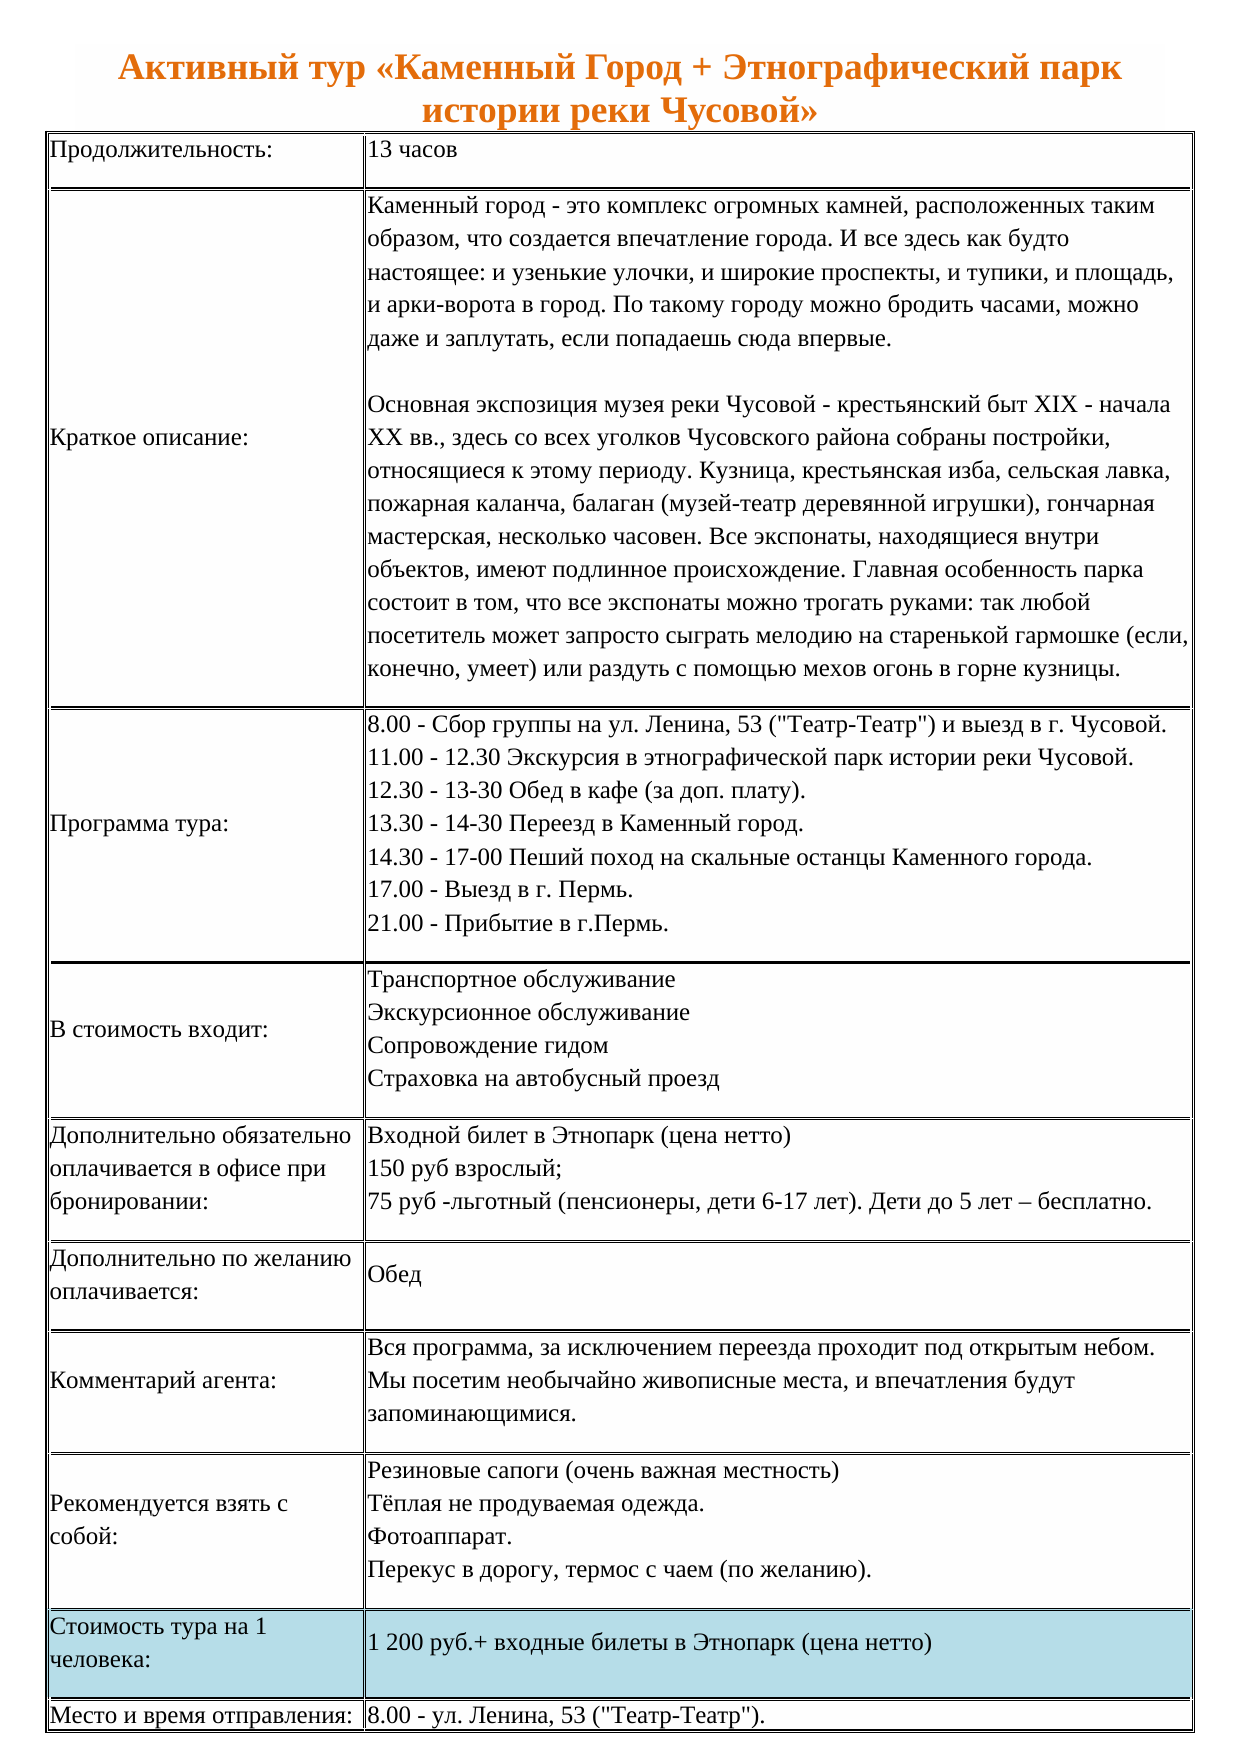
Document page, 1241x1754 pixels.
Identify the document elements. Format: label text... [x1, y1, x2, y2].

table_cell Вся программа, за исключением переезда проходит под открытым небом. Мы посетим необычайно живописные места, и впечатления будут запоминающимися. [366, 1329, 1192, 1452]
table_header Продолжительность: [49, 134, 365, 187]
table_cell Рекомендуется взять с собой: [47, 1452, 365, 1608]
table_cell 1 200 руб.+ входные билеты в Этнопарк (цена нетто) [365, 1608, 1193, 1697]
table_cell Краткое описание: [49, 187, 363, 706]
table_cell Программа тура: [49, 706, 363, 961]
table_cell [365, 1697, 1192, 1729]
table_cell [49, 1697, 365, 1729]
table_cell Транспортное обслуживание Экскурсионное обслуживание Сопровождение гидом Страховка на автобусный проезд [366, 961, 1192, 1117]
table_cell В стоимость входит: [49, 961, 363, 1117]
text Активный тур «Каменный Город + Этнографический парк истории реки Чусовой» [75, 44, 1165, 131]
table_cell Резиновые сапоги (очень важная местность) Тёплая не продуваемая одежда. Фотоаппарат. Перекус в дорогу, термос с чаем (по желанию). [365, 1452, 1193, 1608]
table_cell Комментарий агента: [49, 1329, 363, 1452]
table_cell Каменный город - это комплекс огромных камней, расположенных таким образом, что создается впечатление города. И все здесь как будто настоящее: и узенькие улочки, и широкие проспекты, и тупики, и площадь, и арки-ворота в город. По такому городу можно бродить часами, можно даже и заплутать, если попадаешь сюда впервые. Основная экспозиция музея реки Чусовой - крестьянский быт XIX - начала XX вв., здесь со всех уголков Чусовского района собраны постройки, относящиеся к этому периоду. Кузница, крестьянская изба, сельская лавка, пожарная каланча, балаган (музей-театр деревянной игрушки), гончарная мастерская, несколько часовен. Все экспонаты, находящиеся внутри объектов, имеют подлинное происхождение. Главная особенность парка состоит в том, что все экспонаты можно трогать руками: так любой посетитель может запросто сыграть мелодию на старенькой гармошке (если, конечно, умеет) или раздуть с помощью мехов огонь в горне кузницы. [366, 187, 1192, 706]
table_header 13 часов [365, 134, 1192, 187]
table_cell 8.00 - Сбор группы на ул. Ленина, 53 ("Театр-Театр") и выезд в г. Чусовой. 11.00 - 12.30 Экскурсия в этнографической парк истории реки Чусовой. 12.30 - 13-30 Обед в кафе (за доп. плату). 13.30 - 14-30 Переезд в Каменный город. 14.30 - 17-00 Пеший поход на скальные останцы Каменного города. 17.00 - Выезд в г. Пермь. 21.00 - Прибытие в г.Пермь. [366, 706, 1192, 961]
table_cell Дополнительно по желанию оплачивается: [49, 1240, 363, 1329]
table_cell Обед [366, 1240, 1192, 1329]
table_cell Входной билет в Этнопарк (цена нетто) 150 руб взрослый; 75 руб -льготный (пенсионеры, дети 6-17 лет). Дети до 5 лет – бесплатно. [365, 1117, 1193, 1239]
table_cell Дополнительно обязательно оплачивается в офисе при бронировании: [47, 1117, 365, 1239]
table_cell Стоимость тура на 1 человека: [47, 1608, 365, 1697]
